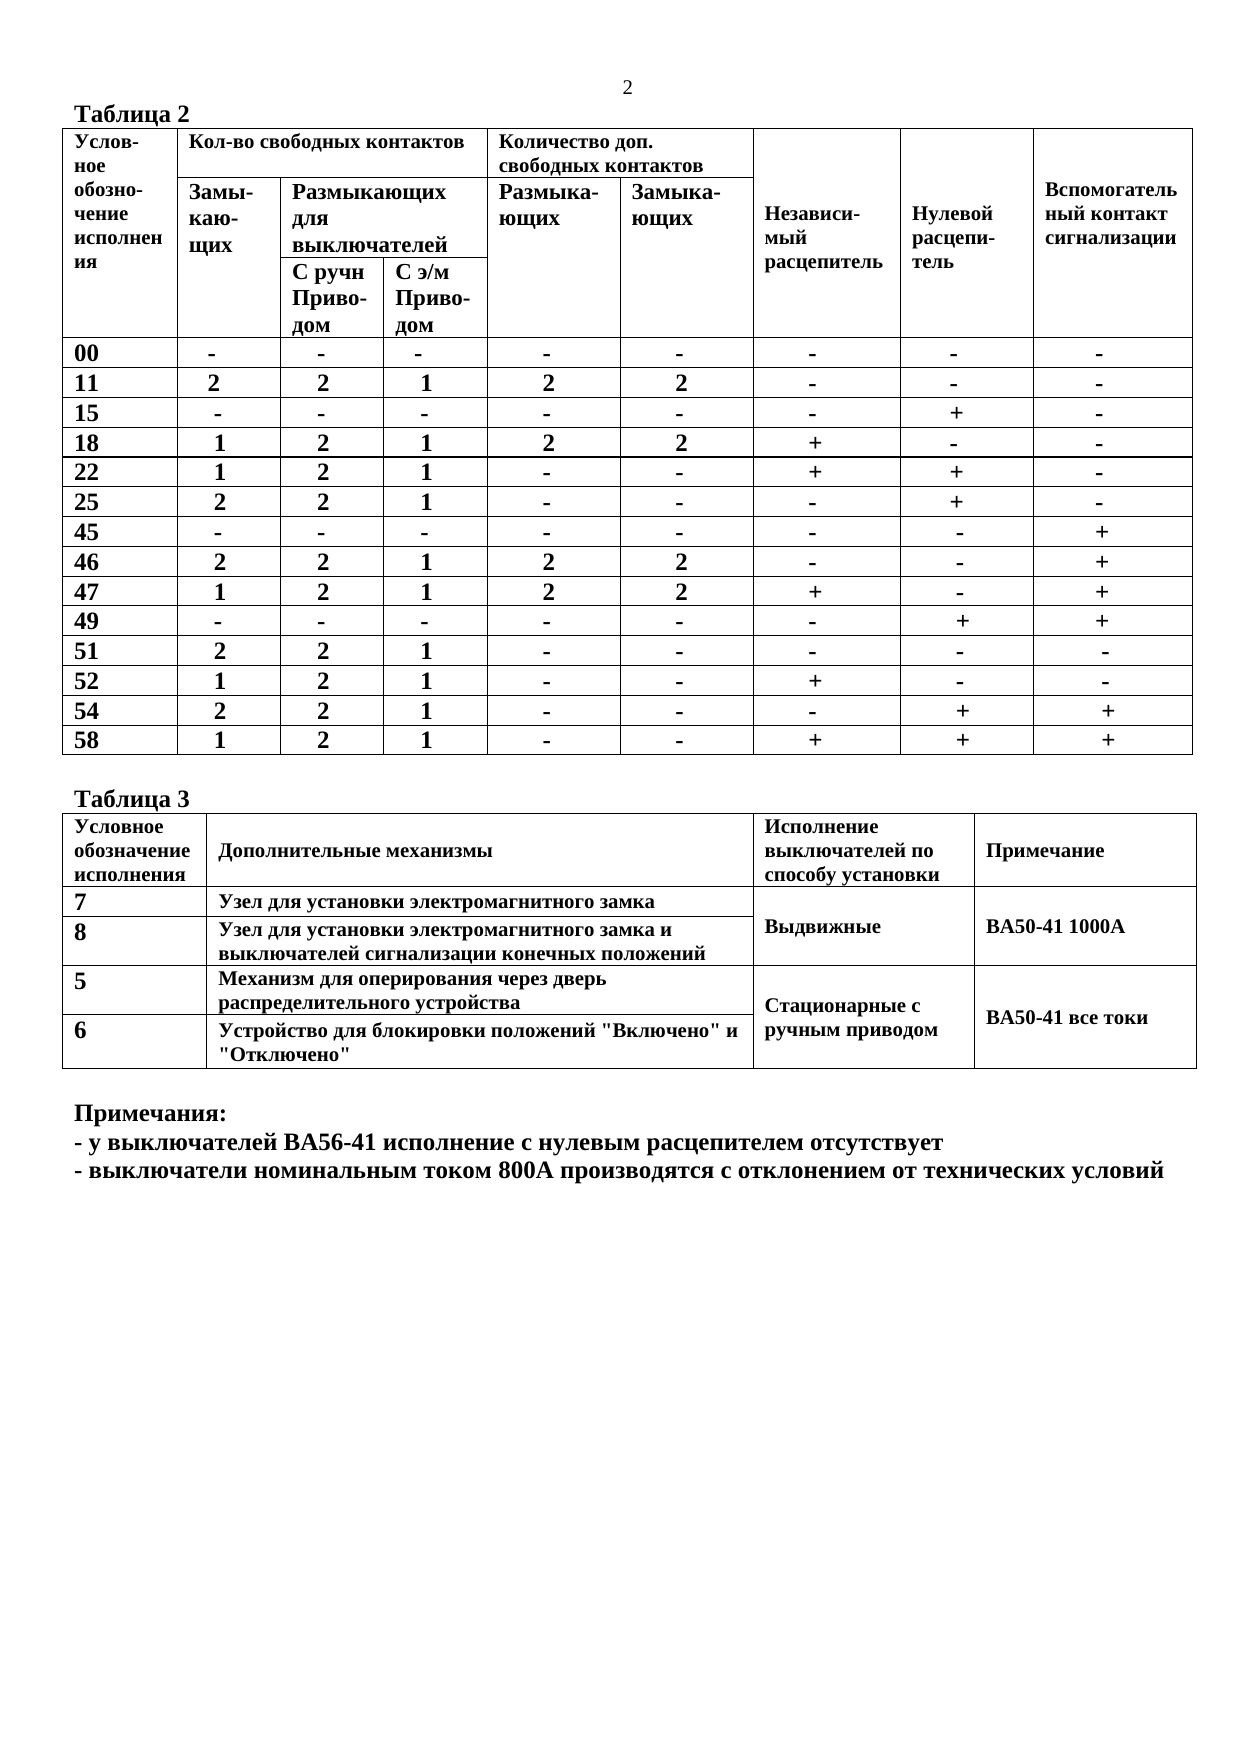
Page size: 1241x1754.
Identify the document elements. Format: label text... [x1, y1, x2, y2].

table_cell - [621, 338, 753, 367]
table_cell - [281, 606, 383, 635]
table_cell - [488, 636, 620, 665]
table_cell С э/м Приво-дом [384, 258, 487, 337]
table_cell 18 [63, 428, 177, 456]
table_cell 2 [281, 428, 383, 456]
table_header Независи-мый расцепитель [754, 129, 900, 337]
table_cell + [901, 458, 1033, 486]
text Таблица 2 [74, 99, 1181, 128]
table_cell - [488, 398, 620, 427]
table_cell 2 [281, 577, 383, 605]
table_cell + [1034, 517, 1192, 546]
table_cell 1 [178, 428, 280, 456]
table_cell - [901, 577, 1033, 605]
table_cell - [754, 547, 900, 576]
table_cell - [901, 338, 1033, 367]
table_cell - [281, 398, 383, 427]
table_cell - [178, 517, 280, 546]
table_cell - [178, 338, 280, 367]
table_header Условное обозначение исполнения [63, 814, 206, 886]
table_cell 2 [178, 547, 280, 576]
table_header Примечание [975, 814, 1196, 886]
table_cell 1 [384, 458, 487, 486]
table_cell - [901, 547, 1033, 576]
table_cell 2 [178, 487, 280, 516]
table_cell + [901, 398, 1033, 427]
text - выключатели номинальным током 800А производятся с отклонением от технических условий [74, 1155, 1181, 1184]
table_cell - [621, 636, 753, 665]
table_cell Узел для установки электромагнитного замка и выключателей сигнализации конечных положений [207, 917, 753, 965]
table_cell 22 [63, 458, 177, 486]
table_cell - [488, 517, 620, 546]
text - у выключателей ВА56-41 исполнение с нулевым расцепителем отсутствует [74, 1127, 1181, 1155]
table_cell 1 [384, 696, 487, 724]
table_cell 2 [178, 636, 280, 665]
table_cell 2 [621, 577, 753, 605]
table_cell - [621, 398, 753, 427]
table_cell 1 [178, 666, 280, 695]
table_cell - [621, 606, 753, 635]
table_cell - [488, 606, 620, 635]
table_cell + [901, 606, 1033, 635]
table_cell 2 [281, 487, 383, 516]
table_cell 1 [384, 487, 487, 516]
table_cell + [754, 458, 900, 486]
table_cell - [488, 458, 620, 486]
table_cell Замы-каю-щих [178, 178, 280, 337]
table_cell 46 [63, 547, 177, 576]
table_cell 1 [384, 547, 487, 576]
table_cell - [281, 517, 383, 546]
table_cell Выдвижные [754, 887, 974, 965]
table_cell - [621, 726, 753, 754]
table_cell 1 [384, 666, 487, 695]
table_cell ВА50-41 все токи [975, 966, 1196, 1068]
table_cell Узел для установки электромагнитного замка [207, 887, 753, 916]
table_cell - [754, 517, 900, 546]
table_cell 49 [63, 606, 177, 635]
table_cell - [488, 696, 620, 724]
table_cell - [901, 368, 1033, 397]
table_cell + [901, 696, 1033, 724]
table_cell - [754, 398, 900, 427]
table_cell + [1034, 726, 1192, 754]
table_cell 2 [488, 577, 620, 605]
table_cell 2 [281, 666, 383, 695]
table_cell + [1034, 547, 1192, 576]
table_cell - [754, 368, 900, 397]
table_cell 54 [63, 696, 177, 724]
table_cell - [1034, 398, 1192, 427]
table_cell - [384, 517, 487, 546]
table_cell 25 [63, 487, 177, 516]
table_cell - [901, 636, 1033, 665]
table_cell 2 [178, 368, 280, 397]
table_cell 58 [63, 726, 177, 754]
table_cell - [1034, 338, 1192, 367]
table_cell - [621, 458, 753, 486]
table_cell + [754, 428, 900, 456]
table_cell 8 [63, 917, 206, 965]
table_cell - [621, 666, 753, 695]
table_cell 2 [281, 368, 383, 397]
table_cell - [754, 338, 900, 367]
text Примечания: [74, 1098, 1181, 1127]
table_cell 15 [63, 398, 177, 427]
table_cell 2 [281, 696, 383, 724]
table_cell - [178, 398, 280, 427]
table_cell 5 [63, 966, 206, 1014]
table_cell ВА50-41 1000А [975, 887, 1196, 965]
table_cell Стационарные с ручным приводом [754, 966, 974, 1068]
table_cell 2 [281, 547, 383, 576]
table_cell С ручн Приво-дом [281, 258, 383, 337]
table_cell 1 [384, 368, 487, 397]
table_header Услов-ное обозно-чение исполнения [63, 129, 177, 337]
table_cell + [901, 487, 1033, 516]
table_cell - [384, 606, 487, 635]
table_cell - [488, 338, 620, 367]
table_cell 2 [281, 458, 383, 486]
table_cell - [488, 726, 620, 754]
table_cell 1 [384, 726, 487, 754]
table_cell + [1034, 606, 1192, 635]
table_cell 11 [63, 368, 177, 397]
table_cell - [1034, 458, 1192, 486]
table_cell 2 [488, 428, 620, 456]
table_cell 1 [178, 458, 280, 486]
table_cell - [621, 517, 753, 546]
table_cell 1 [384, 428, 487, 456]
table_cell 7 [63, 887, 206, 916]
table_cell - [488, 666, 620, 695]
table_cell 2 [488, 368, 620, 397]
table_cell 2 [488, 547, 620, 576]
table_cell Механизм для оперирования через дверь распределительного устройства [207, 966, 753, 1014]
table_cell - [754, 487, 900, 516]
table_header Вспомогательный контакт сигнализации [1034, 129, 1192, 337]
table_cell Размыкающих для выключателей [281, 178, 487, 257]
table_cell - [901, 428, 1033, 456]
table_cell - [754, 696, 900, 724]
table_cell 2 [621, 368, 753, 397]
table_cell + [1034, 577, 1192, 605]
table_cell 45 [63, 517, 177, 546]
table_cell - [488, 487, 620, 516]
table_cell - [901, 517, 1033, 546]
table_cell + [1034, 696, 1192, 724]
table_cell 2 [281, 726, 383, 754]
table_cell 2 [178, 696, 280, 724]
table_cell 47 [63, 577, 177, 605]
table_cell - [901, 666, 1033, 695]
table_header Кол-во свободных контактов [178, 129, 487, 177]
table_cell + [754, 666, 900, 695]
table_cell - [754, 606, 900, 635]
table_cell + [901, 726, 1033, 754]
table_header Дополнительные механизмы [207, 814, 753, 886]
table_cell - [1034, 368, 1192, 397]
table_cell 52 [63, 666, 177, 695]
table_cell - [1034, 487, 1192, 516]
text Таблица 3 [74, 784, 1181, 813]
table_cell - [621, 696, 753, 724]
table_header Исполнение выключателей по способу установки [754, 814, 974, 886]
table_cell 2 [621, 428, 753, 456]
table_cell + [754, 726, 900, 754]
table_cell 1 [178, 577, 280, 605]
table_cell - [1034, 428, 1192, 456]
table_cell 1 [384, 577, 487, 605]
table_cell Размыка-ющих [488, 178, 620, 337]
table_cell 1 [384, 636, 487, 665]
table_cell 51 [63, 636, 177, 665]
table_cell - [1034, 666, 1192, 695]
table_header Нулевой расцепи-тель [901, 129, 1033, 337]
table_cell Замыка-ющих [621, 178, 753, 337]
table_header Количество доп. свободных контактов [488, 129, 753, 177]
table_cell 2 [281, 636, 383, 665]
table_cell - [384, 338, 487, 367]
table_cell 6 [63, 1015, 206, 1068]
table_cell Устройство для блокировки положений "Включено" и "Отключено" [207, 1015, 753, 1068]
table_cell - [1034, 636, 1192, 665]
table_cell - [384, 398, 487, 427]
table_cell - [754, 636, 900, 665]
table_cell 00 [63, 338, 177, 367]
table_cell + [754, 577, 900, 605]
table_cell - [621, 487, 753, 516]
table_cell - [178, 606, 280, 635]
table_cell - [281, 338, 383, 367]
table_cell 1 [178, 726, 280, 754]
table_cell 2 [621, 547, 753, 576]
